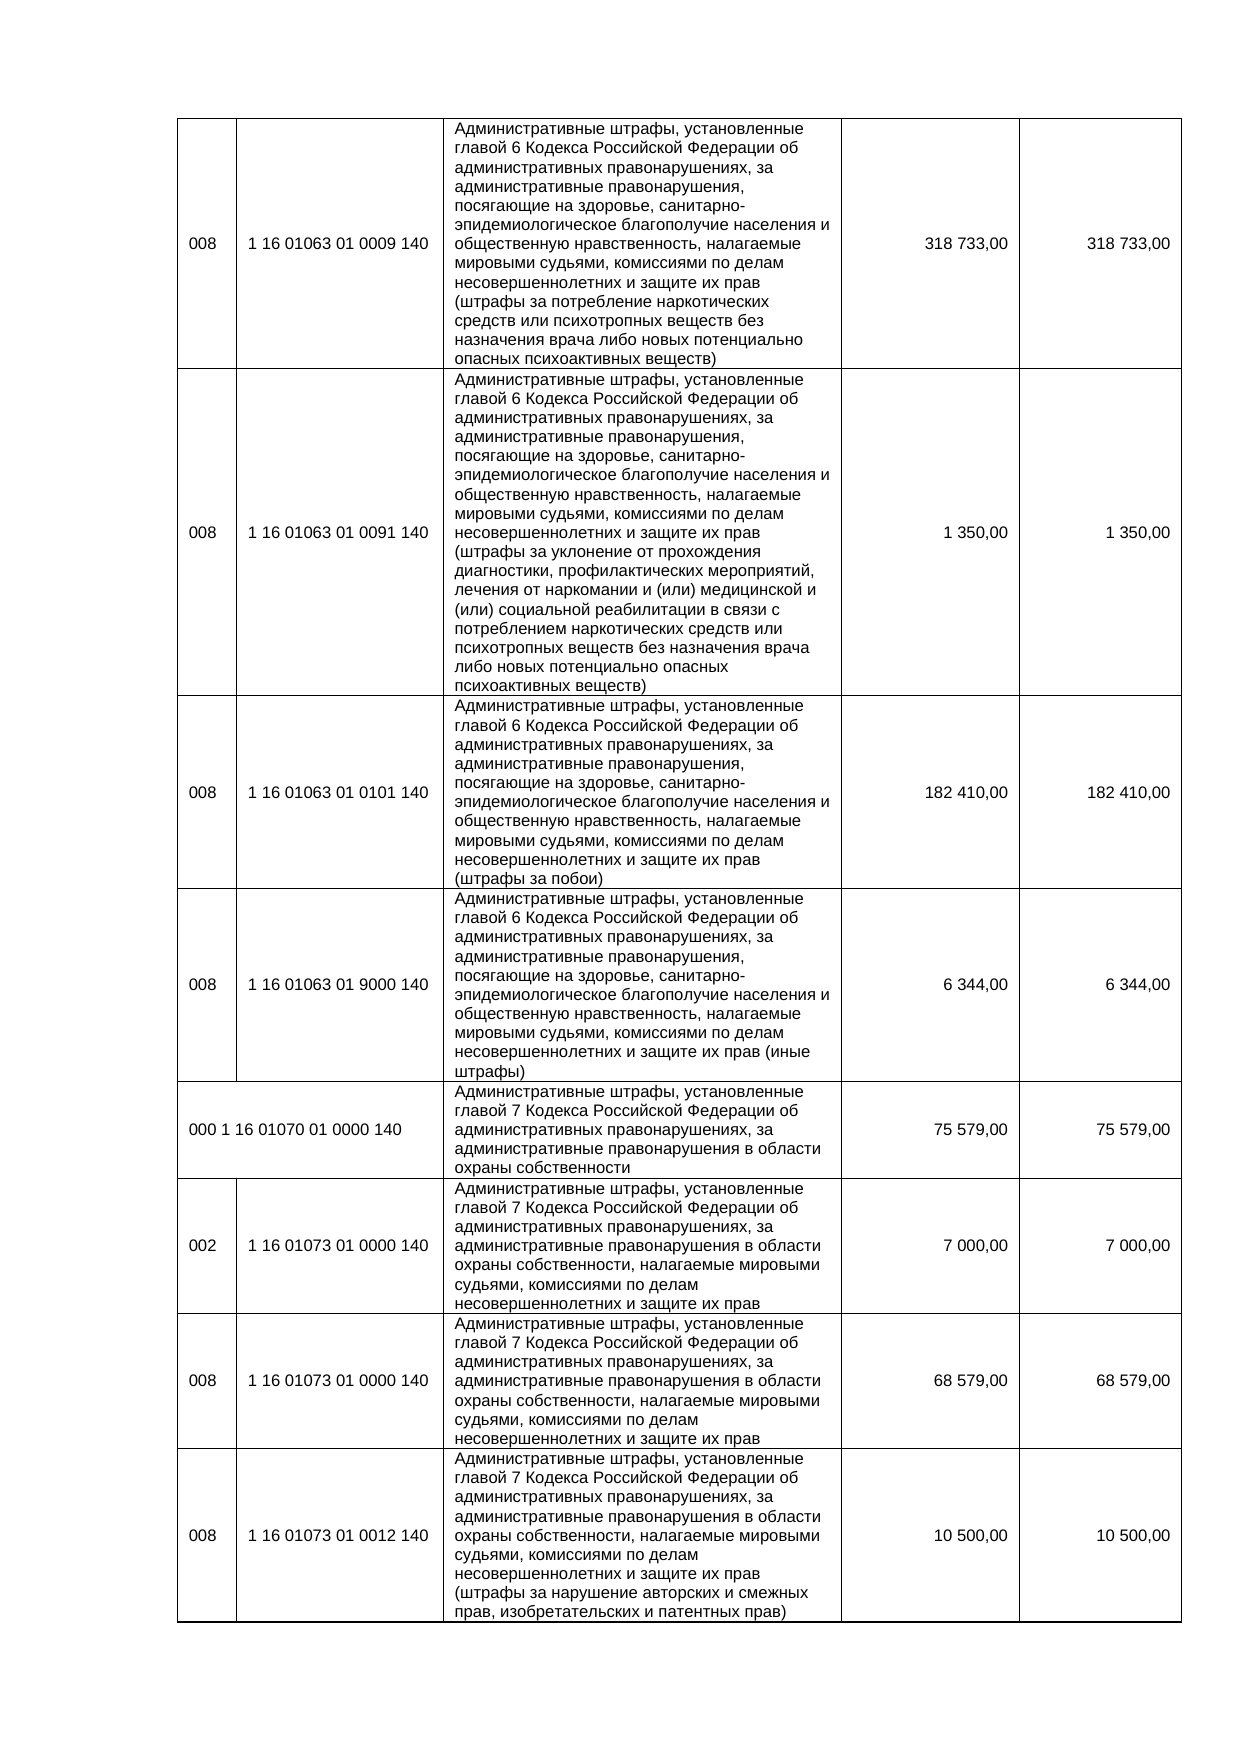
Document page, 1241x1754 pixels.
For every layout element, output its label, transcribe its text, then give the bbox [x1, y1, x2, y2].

table_cell 008 [178, 1314, 236, 1448]
table_cell 75 579,00 [1020, 1082, 1181, 1177]
table_cell 1 16 01073 01 0012 140 [237, 1449, 443, 1621]
table_cell 6 344,00 [1020, 889, 1181, 1081]
table_cell 10 500,00 [842, 1449, 1019, 1621]
table_cell 1 16 01063 01 0101 140 [237, 696, 443, 888]
table_cell 1 350,00 [1020, 369, 1181, 695]
table_cell 7 000,00 [842, 1179, 1019, 1313]
table_cell 10 500,00 [1020, 1449, 1181, 1621]
table_cell 1 16 01073 01 0000 140 [237, 1179, 443, 1313]
table_cell Административные штрафы, установленные главой 7 Кодекса Российской Федерации об административных правонарушениях, за административные правонарушения в области охраны собственности, налагаемые мировыми судьями, комиссиями по делам несовершеннолетних и защите их прав (штрафы за нарушение авторских и смежных прав, изобретательских и патентных прав) [444, 1449, 841, 1621]
table_cell 1 16 01063 01 9000 140 [237, 889, 443, 1081]
table_cell 68 579,00 [842, 1314, 1019, 1448]
table_cell 182 410,00 [1020, 696, 1181, 888]
table_cell Административные штрафы, установленные главой 7 Кодекса Российской Федерации об административных правонарушениях, за административные правонарушения в области охраны собственности, налагаемые мировыми судьями, комиссиями по делам несовершеннолетних и защите их прав [444, 1314, 841, 1448]
table_cell 008 [178, 1449, 236, 1621]
table_cell Административные штрафы, установленные главой 6 Кодекса Российской Федерации об административных правонарушениях, за административные правонарушения, посягающие на здоровье, санитарно-эпидемиологическое благополучие населения и общественную нравственность, налагаемые мировыми судьями, комиссиями по делам несовершеннолетних и защите их прав (штрафы за побои) [444, 696, 841, 888]
table_cell 008 [178, 119, 236, 368]
table_cell Административные штрафы, установленные главой 6 Кодекса Российской Федерации об административных правонарушениях, за административные правонарушения, посягающие на здоровье, санитарно-эпидемиологическое благополучие населения и общественную нравственность, налагаемые мировыми судьями, комиссиями по делам несовершеннолетних и защите их прав (штрафы за потребление наркотических средств или психотропных веществ без назначения врача либо новых потенциально опасных психоактивных веществ) [444, 119, 841, 368]
table_cell 002 [178, 1179, 236, 1313]
table_cell 1 16 01063 01 0009 140 [237, 119, 443, 368]
table_cell Административные штрафы, установленные главой 6 Кодекса Российской Федерации об административных правонарушениях, за административные правонарушения, посягающие на здоровье, санитарно-эпидемиологическое благополучие населения и общественную нравственность, налагаемые мировыми судьями, комиссиями по делам несовершеннолетних и защите их прав (штрафы за уклонение от прохождения диагностики, профилактических мероприятий, лечения от наркомании и (или) медицинской и (или) социальной реабилитации в связи с потреблением наркотических средств или психотропных веществ без назначения врача либо новых потенциально опасных психоактивных веществ) [444, 369, 841, 695]
table_cell 6 344,00 [842, 889, 1019, 1081]
table_cell 68 579,00 [1020, 1314, 1181, 1448]
table_cell Административные штрафы, установленные главой 7 Кодекса Российской Федерации об административных правонарушениях, за административные правонарушения в области охраны собственности [444, 1082, 841, 1177]
table_cell Административные штрафы, установленные главой 7 Кодекса Российской Федерации об административных правонарушениях, за административные правонарушения в области охраны собственности, налагаемые мировыми судьями, комиссиями по делам несовершеннолетних и защите их прав [444, 1179, 841, 1313]
table_cell 008 [178, 889, 236, 1081]
table_cell Административные штрафы, установленные главой 6 Кодекса Российской Федерации об административных правонарушениях, за административные правонарушения, посягающие на здоровье, санитарно-эпидемиологическое благополучие населения и общественную нравственность, налагаемые мировыми судьями, комиссиями по делам несовершеннолетних и защите их прав (иные штрафы) [444, 889, 841, 1081]
table_cell 1 16 01063 01 0091 140 [237, 369, 443, 695]
table_cell 182 410,00 [842, 696, 1019, 888]
table_cell 008 [178, 696, 236, 888]
table_cell 1 350,00 [842, 369, 1019, 695]
table_cell 7 000,00 [1020, 1179, 1181, 1313]
table_cell 008 [178, 369, 236, 695]
table_cell 000 1 16 01070 01 0000 140 [178, 1082, 443, 1177]
table_cell 1 16 01073 01 0000 140 [237, 1314, 443, 1448]
table_cell 75 579,00 [842, 1082, 1019, 1177]
table_cell 318 733,00 [1020, 119, 1181, 368]
table_cell 318 733,00 [842, 119, 1019, 368]
